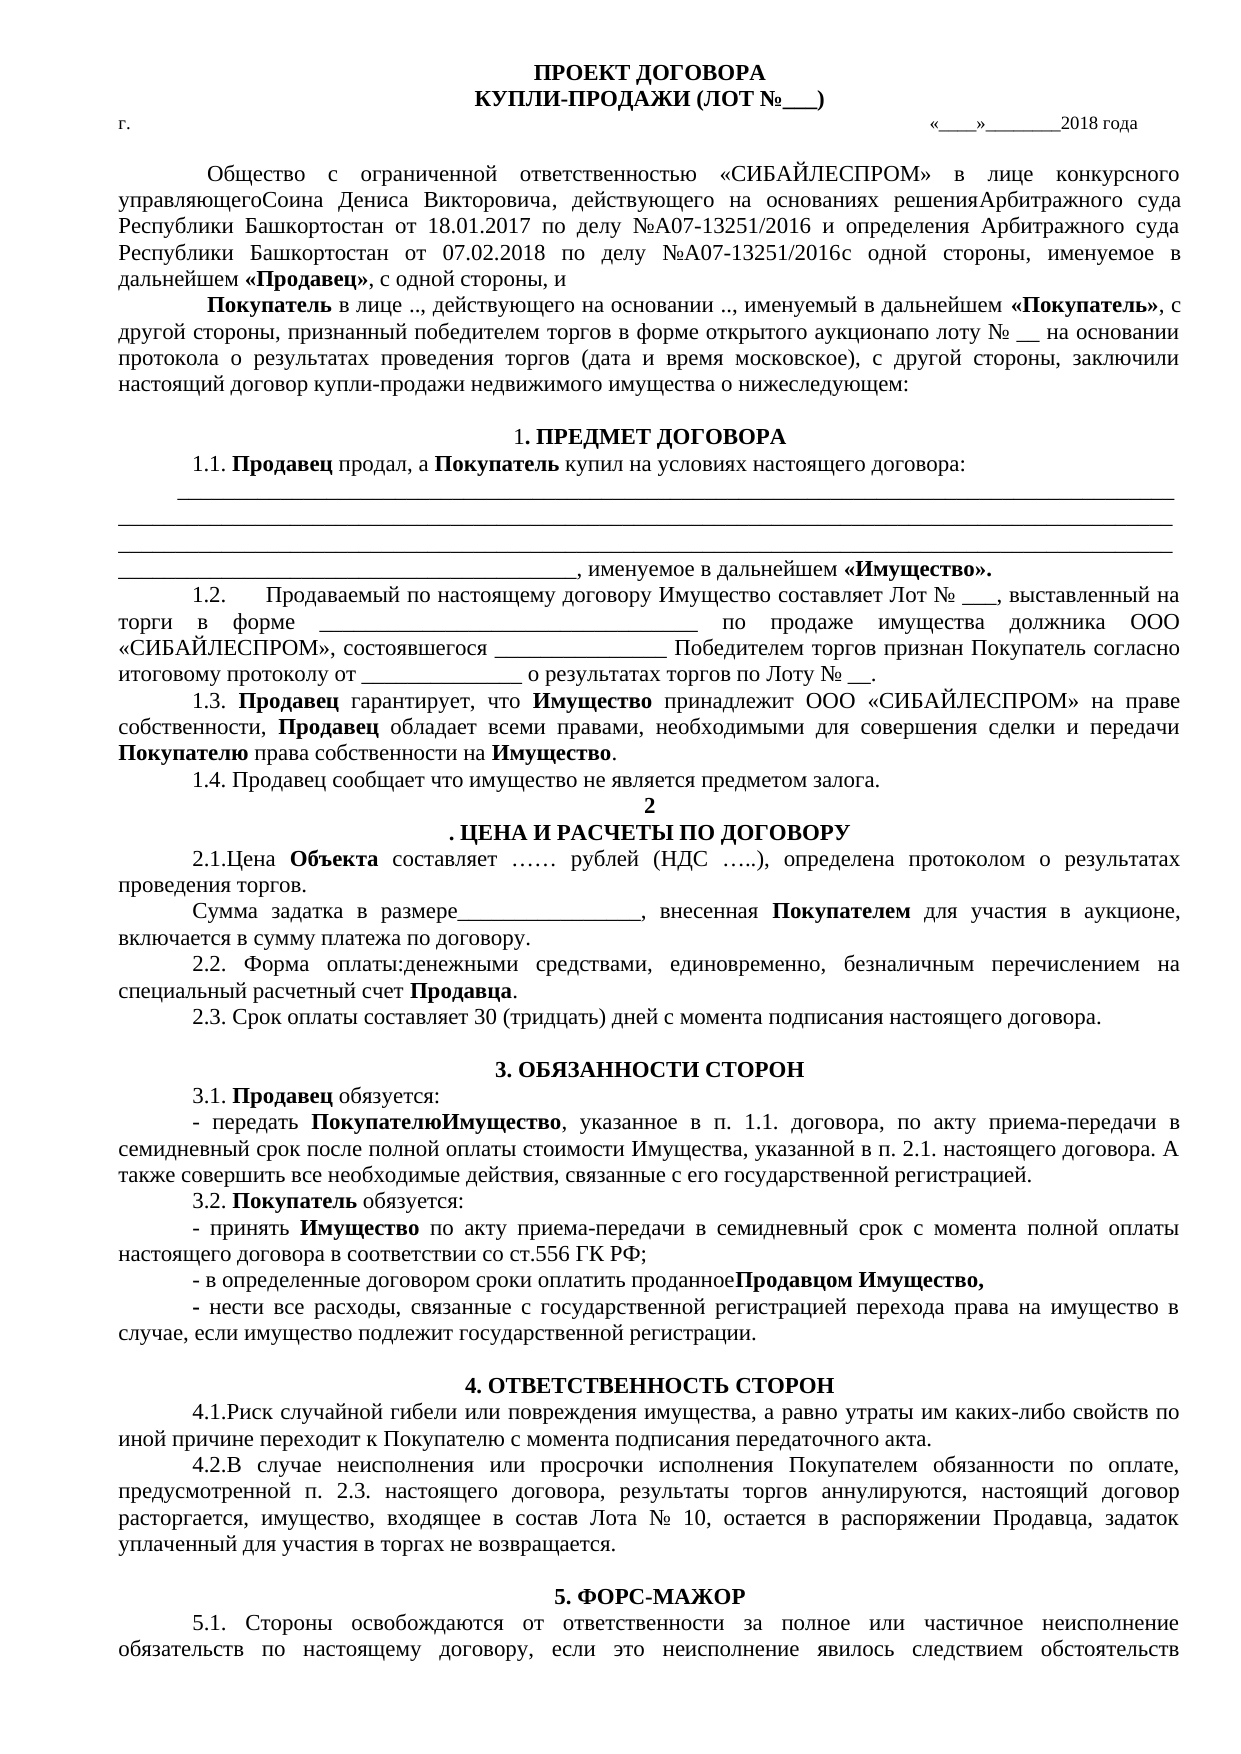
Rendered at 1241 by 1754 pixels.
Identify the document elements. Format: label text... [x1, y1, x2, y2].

text 5. ФОРС-МАЖОР [81, 1583, 1181, 1609]
text 4. ОТВЕТСТВЕННОСТЬ СТОРОН [81, 1372, 1181, 1398]
text 2 [118, 792, 1181, 818]
text 1.1. Продавец продал, а Покупатель купил на условиях настоящего договора: [118, 449, 1181, 476]
text 3.2. Покупатель обязуется: [118, 1187, 1181, 1214]
text Общество с ограниченной ответственностью «СИБАЙЛЕСПРОМ» в лице конкурсного управляющегоСоина Дениса Викторовича, действующего на основаниях решенияАрбитражного суда Республики Башкортостан от 18.01.2017 по делу №А07-13251/2016 и определения Арбитражного суда Республики Башкортостан от 07.02.2018 по делу №А07-13251/2016с одной стороны, именуемое в дальнейшем «Продавец», с одной стороны, и [118, 160, 1181, 291]
text 3. ОБЯЗАННОСТИ СТОРОН [118, 1056, 1181, 1082]
text - в определенные договором сроки оплатить проданноеПродавцом Имущество, [118, 1267, 1181, 1293]
text 2.2. Форма оплаты:денежными средствами, единовременно, безналичным перечислением на специальный расчетный счет Продавца. [118, 950, 1181, 1003]
text 1. ПРЕДМЕТ ДОГОВОРА [118, 423, 1181, 449]
text КУПЛИ-ПРОДАЖИ (ЛОТ №___) [118, 85, 1181, 112]
text _______________________________________________________________________________________________________________________________________________________________________________________________________________________________________________________________________________________________________________________, именуемое в дальнейшем «Имущество». [118, 476, 1181, 581]
text 4.2.В случае неисполнения или просрочки исполнения Покупателем обязанности по оплате, предусмотренной п. 2.3. настоящего договора, результаты торгов аннулируются, настоящий договор расторгается, имущество, входящее в состав Лота № 10, остается в распоряжении Продавца, задаток уплаченный для участия в торгах не возвращается. [118, 1451, 1181, 1556]
text 1.3. Продавец гарантирует, что Имущество принадлежит ООО «СИБАЙЛЕСПРОМ» на праве собственности, Продавец обладает всеми правами, необходимыми для совершения сделки и передачи Покупателю права собственности на Имущество. [118, 687, 1181, 766]
text Сумма задатка в размере________________, внесенная Покупателем для участия в аукционе, включается в сумму платежа по договору. [118, 898, 1181, 950]
text Покупатель в лице .., действующего на основании .., именуемый в дальнейшем «Покупатель», с другой стороны, признанный победителем торгов в форме открытого аукционапо лоту № __ на основании протокола о результатах проведения торгов (дата и время московское), с другой стороны, заключили настоящий договор купли-продажи недвижимого имущества о нижеследующем: [118, 291, 1181, 397]
text г. «____»________2018 года [118, 112, 1181, 133]
text - нести все расходы, связанные с государственной регистрацией перехода права на имущество в случае, если имущество подлежит государственной регистрации. [118, 1293, 1181, 1346]
text 2.3. Срок оплаты составляет 30 (тридцать) дней с момента подписания настоящего договора. [118, 1003, 1181, 1029]
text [118, 1609, 1181, 1662]
text . ЦЕНА И РАСЧЕТЫ ПО ДОГОВОРУ [118, 818, 1181, 845]
subtitle ПРОЕКТ ДОГОВОРА [118, 59, 1181, 85]
text 3.1. Продавец обязуется: [81, 1082, 1181, 1108]
text - принять Имущество по акту приема-передачи в семидневный срок с момента полной оплаты настоящего договора в соответствии со ст.556 ГК РФ; [118, 1214, 1181, 1267]
text 4.1.Риск случайной гибели или повреждения имущества, а равно утраты им каких-либо свойств по иной причине переходит к Покупателю с момента подписания передаточного акта. [118, 1398, 1181, 1451]
text 2.1.Цена Объекта составляет …… рублей (НДС …..), определена протоколом о результатах проведения торгов. [118, 845, 1181, 898]
text 1.4. Продавец сообщает что имущество не является предметом залога. [118, 766, 1181, 792]
text - передать ПокупателюИмущество, указанное в п. 1.1. договора, по акту приема-передачи в семидневный срок после полной оплаты стоимости Имущества, указанной в п. 2.1. настоящего договора. А также совершить все необходимые действия, связанные с его государственной регистрацией. [118, 1108, 1181, 1187]
text 1.2. Продаваемый по настоящему договору Имущество составляет Лот № ___, выставленный на торги в форме _________________________________ по продаже имущества должника ООО «СИБАЙЛЕСПРОМ», состоявшегося _______________ Победителем торгов признан Покупатель согласно итоговому протоколу от ______________ о результатах торгов по Лоту № __. [118, 581, 1181, 687]
